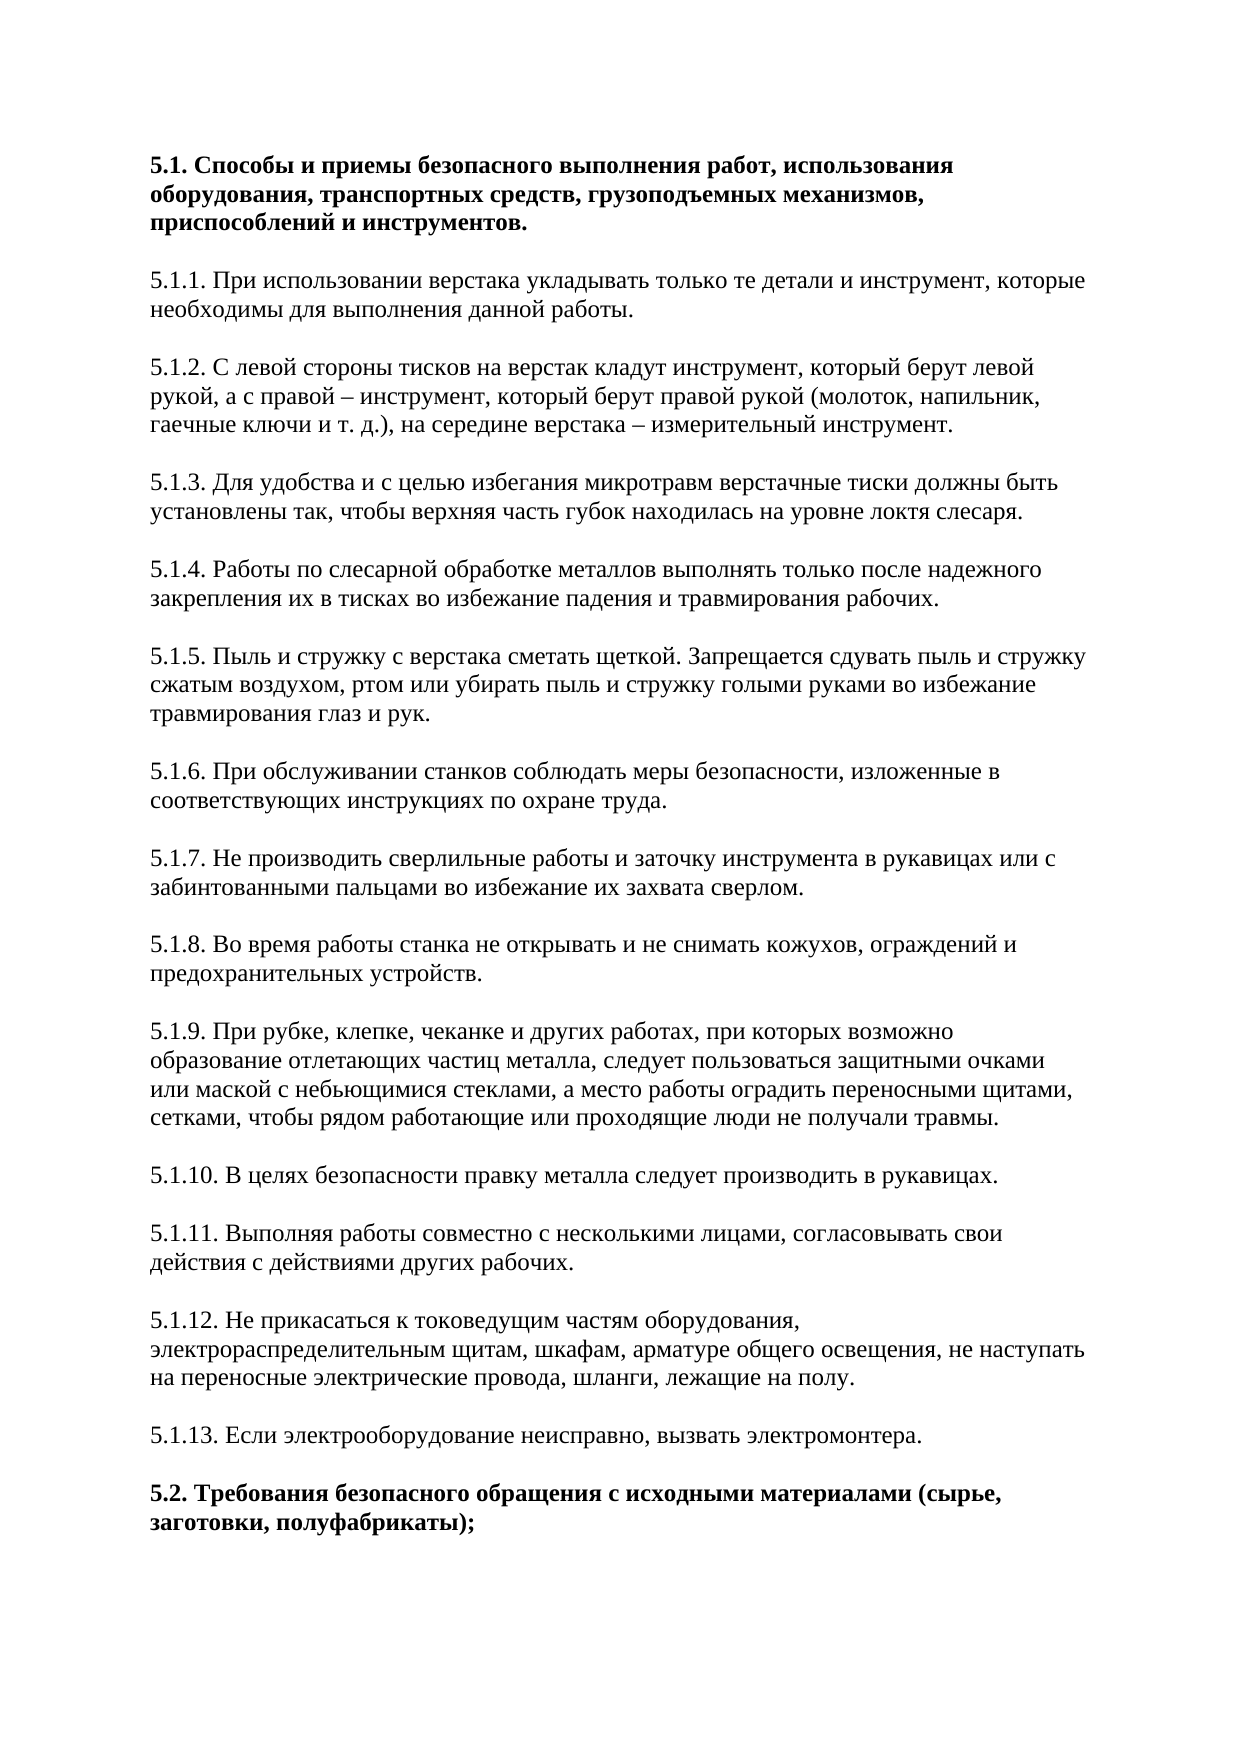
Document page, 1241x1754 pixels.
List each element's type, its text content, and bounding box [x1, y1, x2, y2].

text 5.1.12. Не прикасаться к токоведущим частям оборудования, электрораспределительным щитам, шкафам, арматуре общего освещения, не наступать на переносные электрические провода, шланги, лежащие на полу. [150, 1305, 1090, 1391]
text 5.1.4. Работы по слесарной обработке металлов выполнять только после надежного закрепления их в тисках во избежание падения и травмирования рабочих. [150, 554, 1090, 612]
text 5.1.9. При рубке, клепке, чеканке и других работах, при которых возможно образование отлетающих частиц металла, следует пользоваться защитными очками или маской с небьющимися стеклами, а место работы оградить переносными щитами, сетками, чтобы рядом работающие или проходящие люди не получали травмы. [150, 1016, 1090, 1131]
text 5.1.6. При обслуживании станков соблюдать меры безопасности, изложенные в соответствующих инструкциях по охране труда. [150, 756, 1090, 814]
text 5.1.11. Выполняя работы совместно с несколькими лицами, согласовывать свои действия с действиями других рабочих. [150, 1218, 1090, 1276]
text 5.1.10. В целях безопасности правку металла следует производить в рукавицах. [150, 1160, 1090, 1189]
text 5.1.13. Если электрооборудование неисправно, вызвать электромонтера. [150, 1420, 1090, 1449]
text 5.1.1. При использовании верстака укладывать только те детали и инструмент, которые необходимы для выполнения данной работы. [150, 265, 1090, 323]
text 5.1.5. Пыль и стружку с верстака сметать щеткой. Запрещается сдувать пыль и стружку сжатым воздухом, ртом или убирать пыль и стружку голыми руками во избежание травмирования глаз и рук. [150, 641, 1090, 727]
text 5.1.2. С левой стороны тисков на верстак кладут инструмент, который берут левой рукой, а с правой – инструмент, который берут правой рукой (молоток, напильник, гаечные ключи и т. д.), на середине верстака – измерительный инструмент. [150, 352, 1090, 438]
text 5.2. Требования безопасного обращения с исходными материалами (сырье, заготовки, полуфабрикаты); [150, 1478, 1090, 1536]
text 5.1.3. Для удобства и с целью избегания микротравм верстачные тиски должны быть установлены так, чтобы верхняя часть губок находилась на уровне локтя слесаря. [150, 467, 1090, 525]
text 5.1. Способы и приемы безопасного выполнения работ, использования оборудования, транспортных средств, грузоподъемных механизмов, приспособлений и инструментов. [150, 150, 1090, 236]
text 5.1.7. Не производить сверлильные работы и заточку инструмента в рукавицах или с забинтованными пальцами во избежание их захвата сверлом. [150, 843, 1090, 900]
text 5.1.8. Во время работы станка не открывать и не снимать кожухов, ограждений и предохранительных устройств. [150, 929, 1090, 987]
